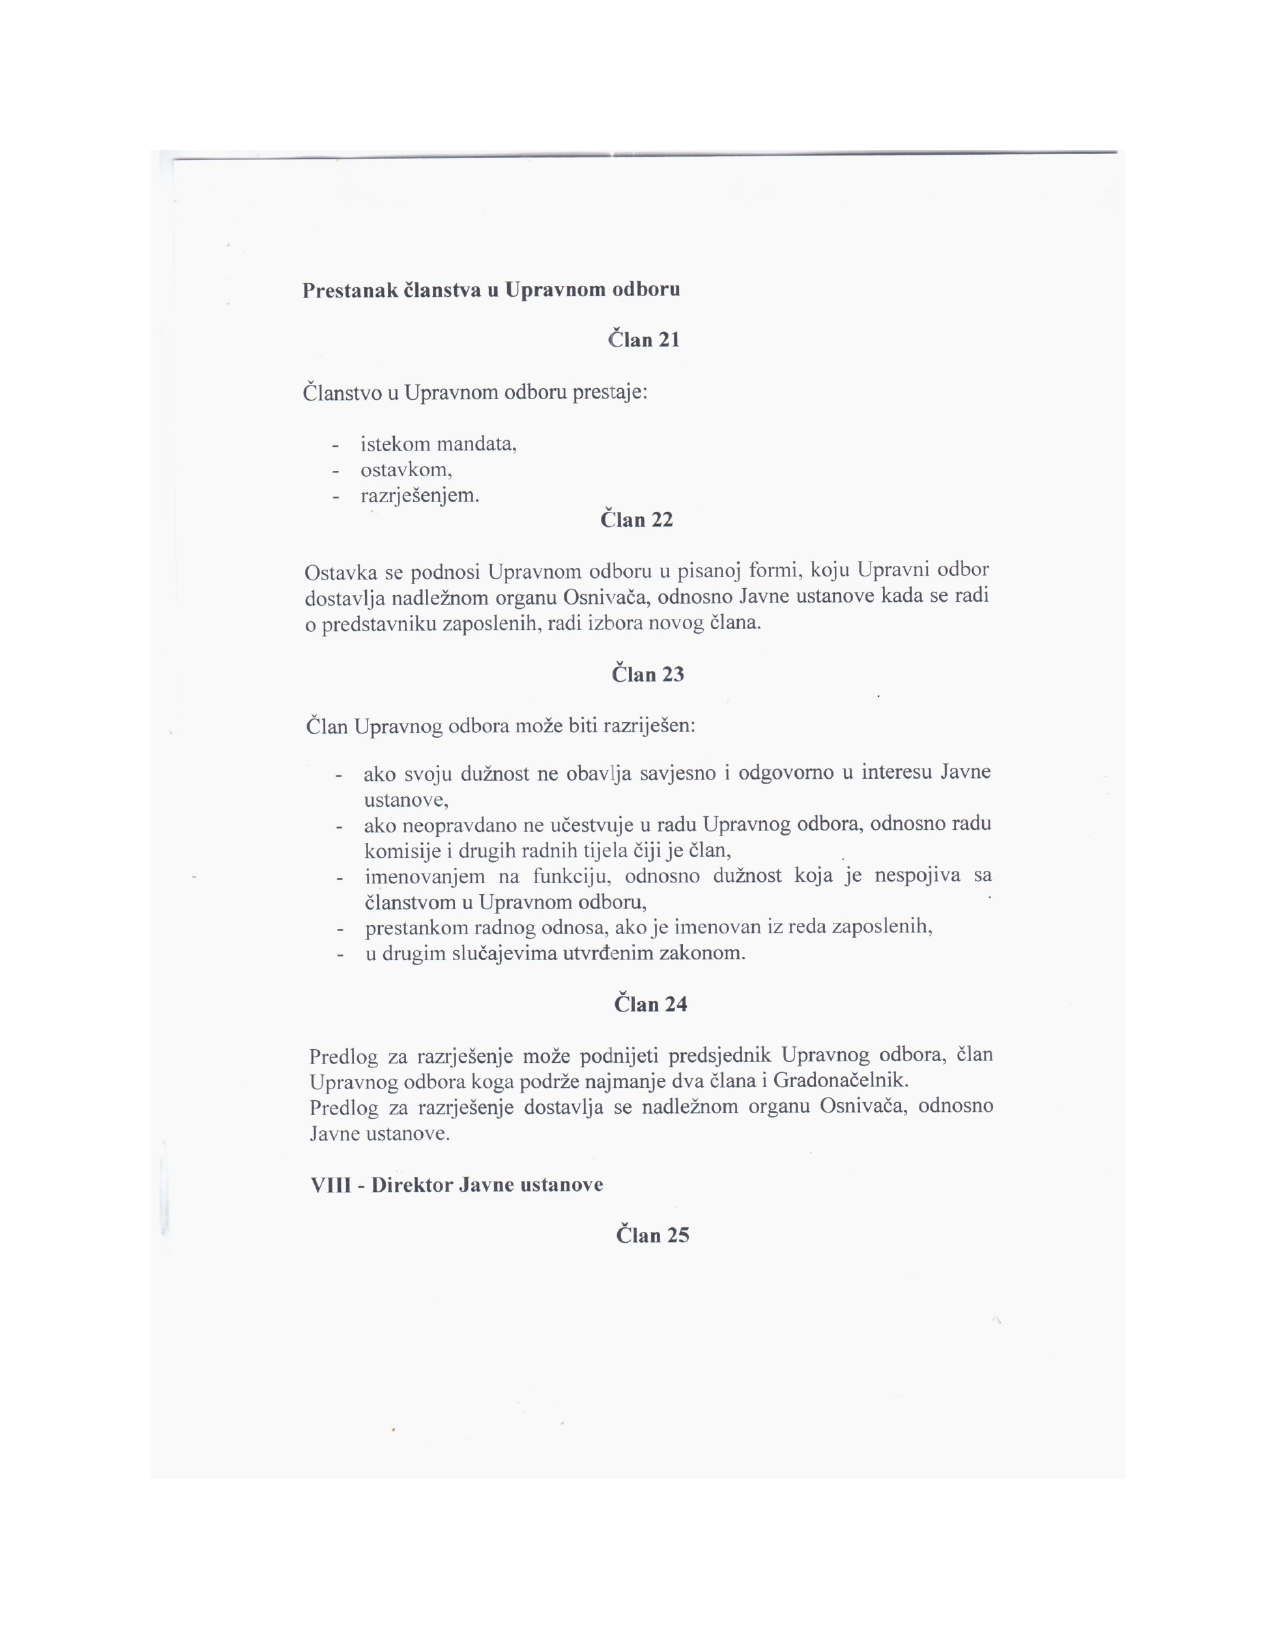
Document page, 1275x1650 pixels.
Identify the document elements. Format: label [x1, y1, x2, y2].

picture [150, 150, 1125, 1491]
